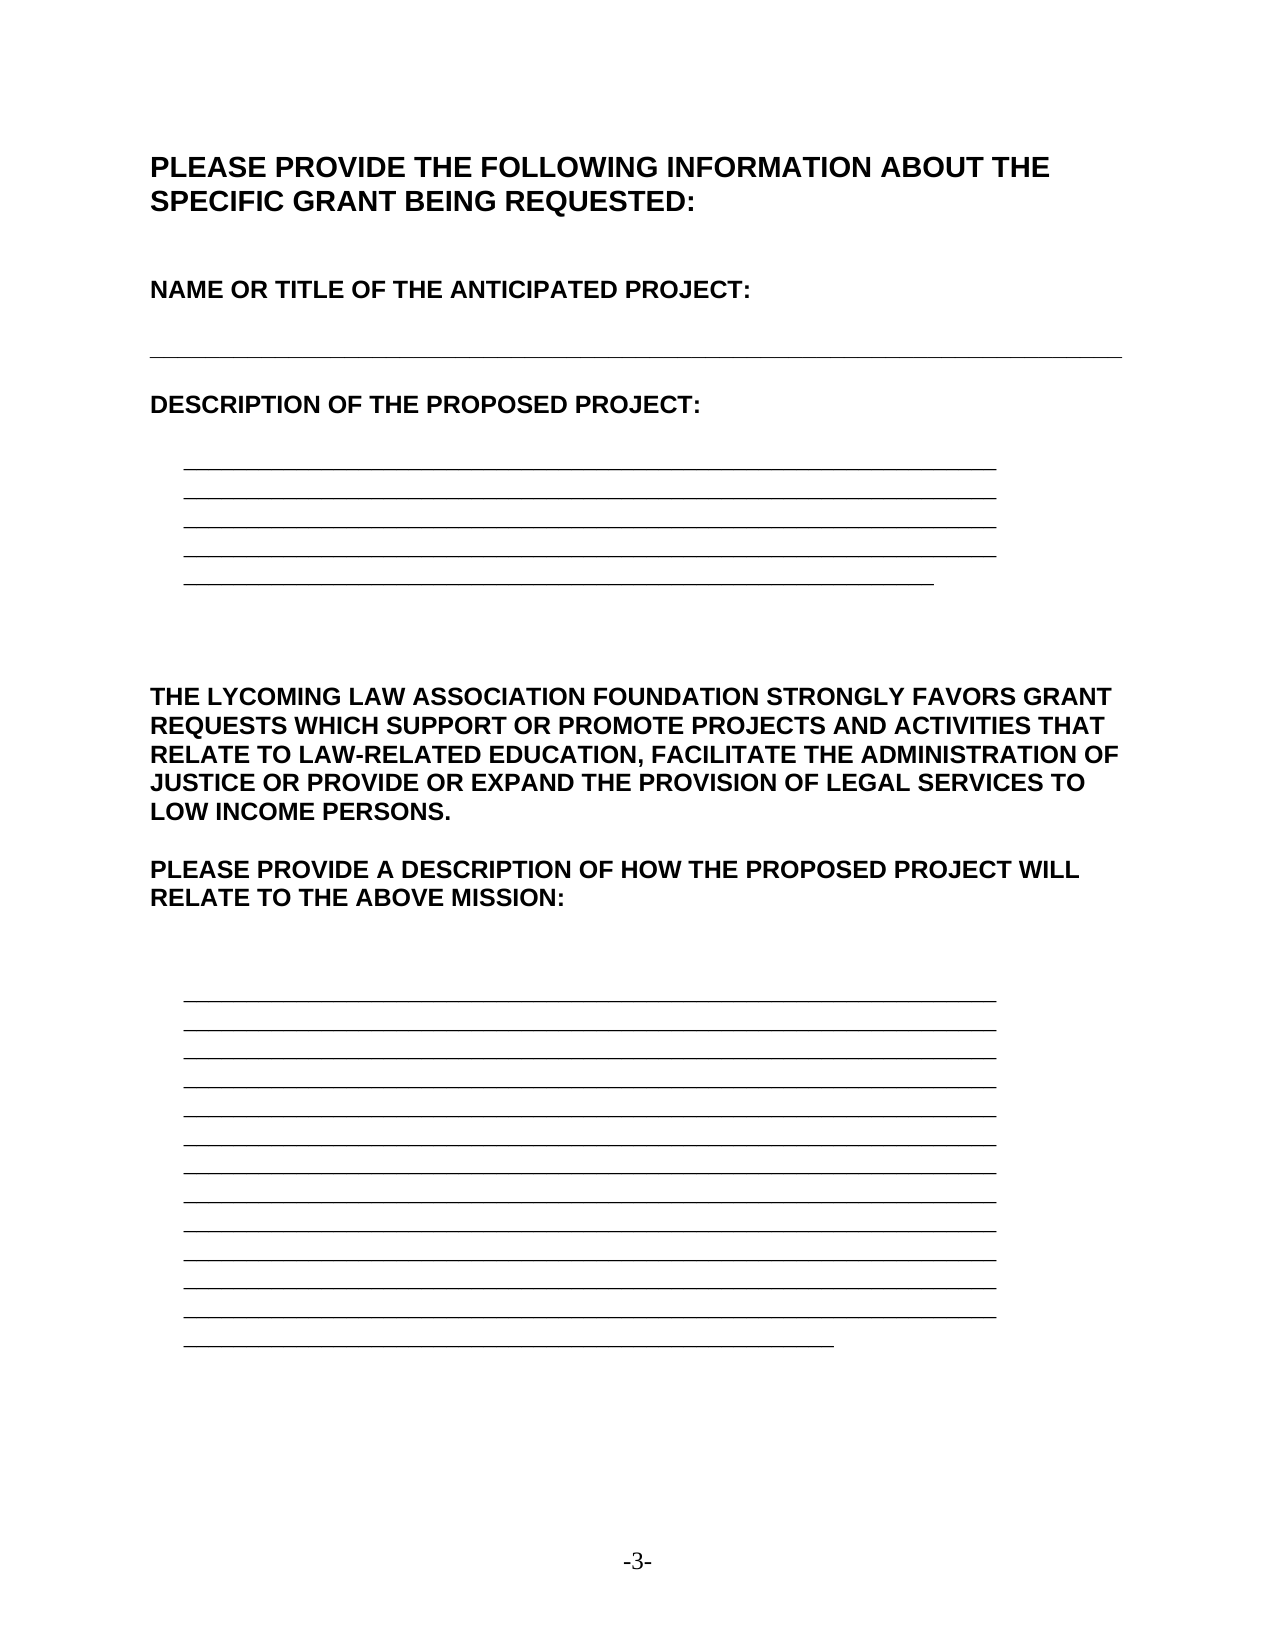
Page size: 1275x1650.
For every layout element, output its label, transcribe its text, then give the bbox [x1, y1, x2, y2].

text PLEASE PROVIDE A DESCRIPTION OF HOW THE PROPOSED PROJECT WILL RELATE TO THE ABOVE : [150, 855, 1125, 912]
text DESCRIPTION OF THE PROPOSED PROJECT: [150, 389, 1125, 418]
text NAME OR TITLE OF THE ANTICIPATED PROJECT: [150, 274, 1125, 303]
text THE LYCOMING LAW ASSOCIATION FOUNDATION STRONGLY FAVORS GRANT REQUESTS WHICH SUPPORT OR PROMOTE PROJECTS AND ACTIVITIES THAT RELATE TO LAW-RELATED EDUCATION, FACILITATE THE ADMINISTRATION OF JUSTICE OR PROVIDE OR EXPAND THE PROVISION OF LEGAL SERVICES TO LOW INCOME PERSONS. [150, 682, 1125, 826]
text ______________________________________________________________________ [150, 332, 1125, 361]
text PLEASE PROVIDE THE FOLLOWING INFORMATION ABOUT THE SPECIFIC GRANT BEING REQUESTED: [150, 150, 1125, 217]
